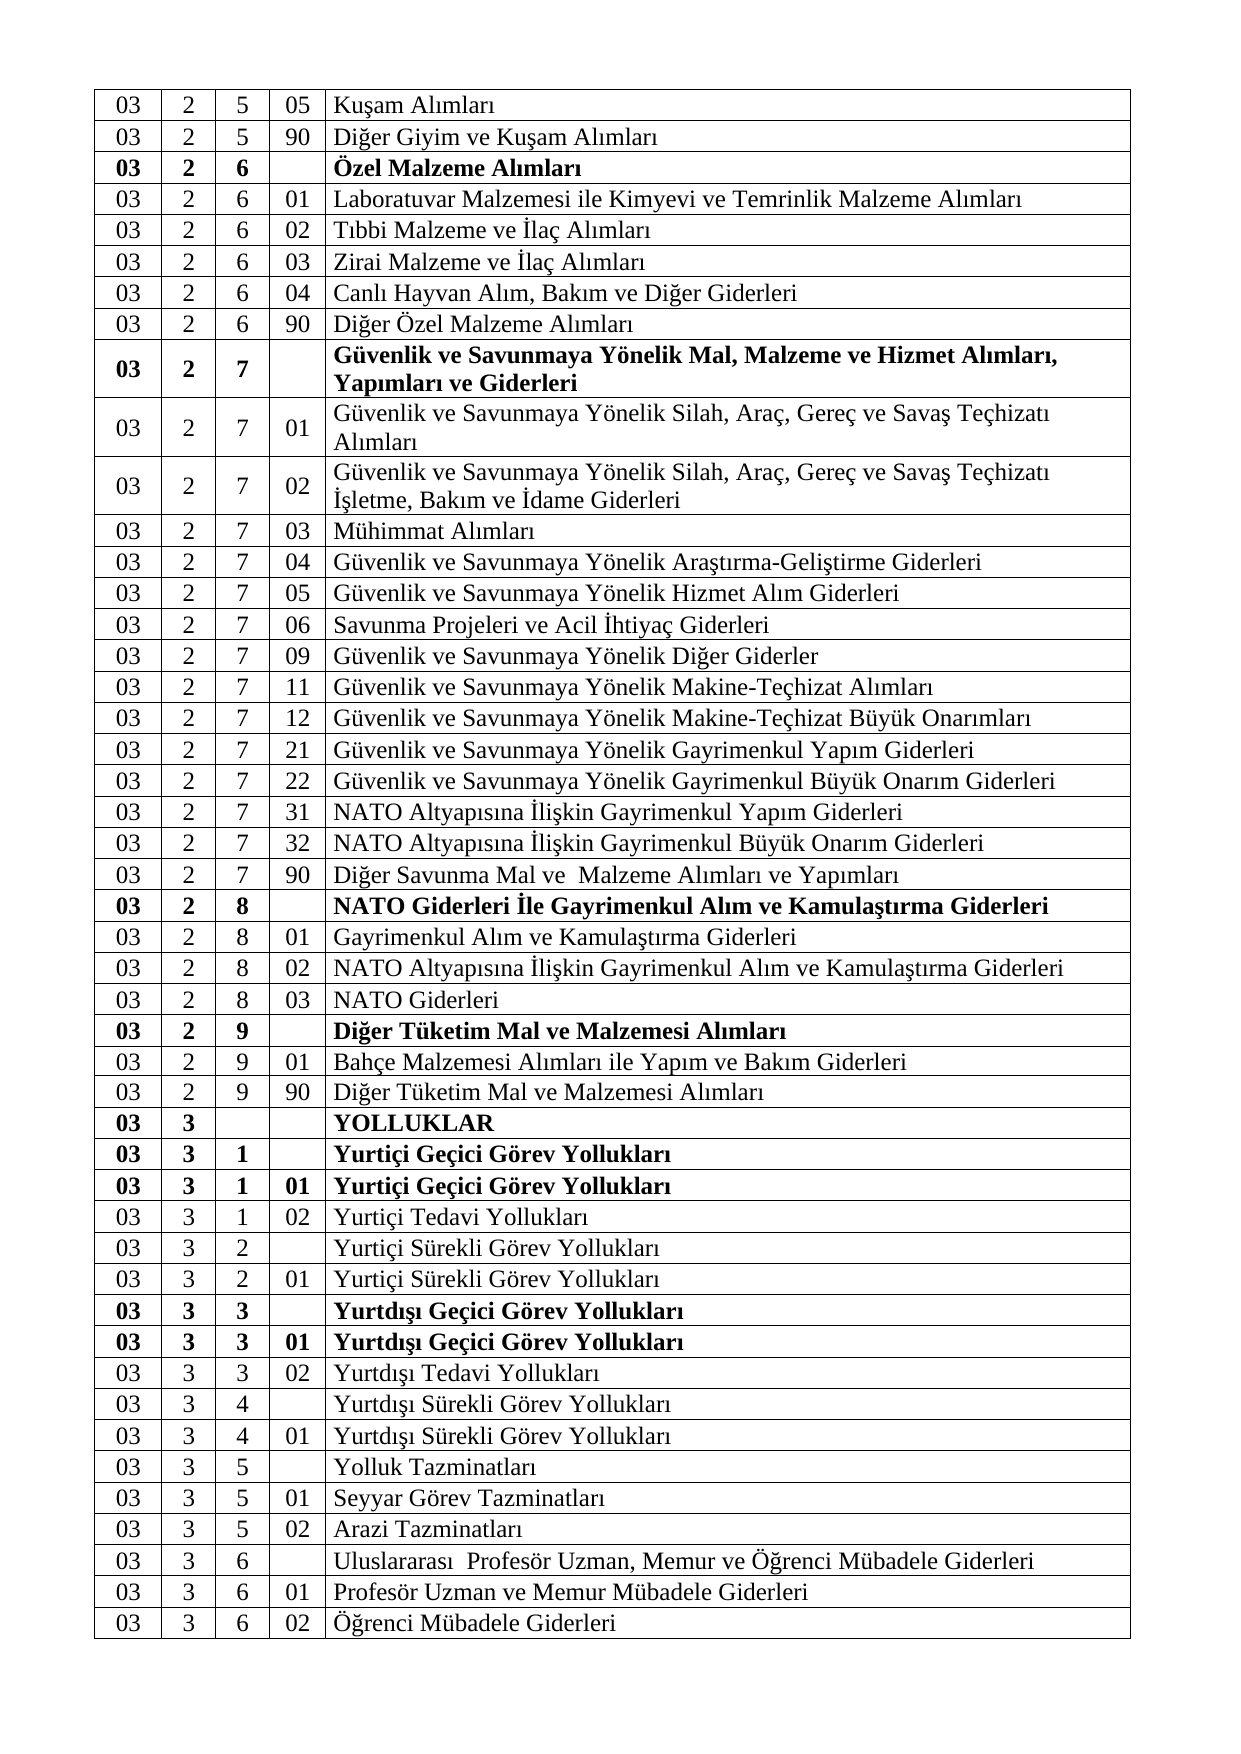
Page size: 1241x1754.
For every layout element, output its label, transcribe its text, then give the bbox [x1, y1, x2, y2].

table_cell 03 [95, 1264, 161, 1294]
table_cell 2 [162, 828, 215, 858]
table_cell Güvenlik ve Savunmaya Yönelik Diğer Giderler [326, 640, 1130, 671]
table_cell [270, 1389, 325, 1419]
table_cell 3 [162, 1295, 215, 1325]
table_cell 1 [216, 1170, 269, 1200]
table_cell 3 [162, 1233, 215, 1263]
table_cell 03 [95, 184, 161, 214]
table_cell 6 [216, 215, 269, 245]
table_cell 9 [216, 1047, 269, 1075]
table_cell 03 [95, 277, 161, 307]
table_cell 01 [270, 1264, 325, 1294]
table_cell 3 [162, 1514, 215, 1544]
table_cell 01 [270, 1170, 325, 1200]
table_cell Yolluk Tazminatları [326, 1451, 1130, 1482]
table_cell 01 [270, 922, 325, 952]
table_cell 03 [95, 1576, 161, 1607]
table_cell [270, 1139, 325, 1169]
table_cell 2 [162, 1076, 215, 1107]
table_cell 7 [216, 828, 269, 858]
table_cell 21 [270, 734, 325, 764]
table_cell [270, 152, 325, 182]
table_cell 2 [162, 547, 215, 577]
table_cell 03 [95, 1514, 161, 1544]
table_cell 6 [216, 184, 269, 214]
table_cell 3 [162, 1358, 215, 1388]
table_cell Yurtdışı Geçici Görev Yollukları [326, 1326, 1130, 1357]
table_cell 2 [162, 672, 215, 702]
table_cell 3 [162, 1608, 215, 1638]
table_cell Güvenlik ve Savunmaya Yönelik Silah, Araç, Gereç ve Savaş Teçhizatı Alımları [326, 398, 1130, 456]
table_cell 03 [95, 1233, 161, 1263]
table_cell 3 [162, 1545, 215, 1575]
table_cell 03 [95, 1545, 161, 1575]
table_cell 2 [162, 515, 215, 546]
table_cell Laboratuvar Malzemesi ile Kimyevi ve Temrinlik Malzeme Alımları [326, 184, 1130, 214]
table_cell 03 [95, 309, 161, 339]
table_cell 01 [270, 398, 325, 456]
table_cell Yurtiçi Geçici Görev Yollukları [326, 1170, 1130, 1200]
table_cell 32 [270, 828, 325, 858]
table_cell [270, 1233, 325, 1263]
table_cell 2 [162, 309, 215, 339]
table_cell 7 [216, 703, 269, 733]
table_cell 7 [216, 765, 269, 796]
table_cell Güvenlik ve Savunmaya Yönelik Gayrimenkul Yapım Giderleri [326, 734, 1130, 764]
table_cell 6 [216, 1545, 269, 1575]
table_cell 01 [270, 1576, 325, 1607]
table_cell 03 [95, 152, 161, 182]
table_cell 3 [162, 1483, 215, 1513]
table_cell 3 [162, 1389, 215, 1419]
table_cell Tıbbi Malzeme ve İlaç Alımları [326, 215, 1130, 245]
table_cell 12 [270, 703, 325, 733]
table_cell 3 [162, 1170, 215, 1200]
table_cell 03 [95, 672, 161, 702]
table_cell 03 [95, 953, 161, 983]
table_cell 2 [162, 246, 215, 276]
table_cell 2 [162, 340, 215, 397]
table_cell 03 [270, 515, 325, 546]
table_cell YOLLUKLAR [326, 1108, 1130, 1138]
table_cell 2 [162, 398, 215, 456]
table_cell 2 [162, 984, 215, 1014]
table_cell 03 [95, 703, 161, 733]
table_cell 7 [216, 398, 269, 456]
table_cell 03 [95, 215, 161, 245]
table_cell 9 [216, 1015, 269, 1046]
table_cell 03 [95, 1295, 161, 1325]
table_cell 09 [270, 640, 325, 671]
table_cell 5 [216, 90, 269, 120]
table_cell 7 [216, 797, 269, 827]
table_cell 8 [216, 953, 269, 983]
table_cell Yurtiçi Geçici Görev Yollukları [326, 1139, 1130, 1169]
table_cell [270, 1108, 325, 1138]
table_cell 3 [162, 1201, 215, 1232]
table_cell 7 [216, 640, 269, 671]
table_cell NATO Altyapısına İlişkin Gayrimenkul Alım ve Kamulaştırma Giderleri [326, 953, 1130, 983]
table_cell 90 [270, 859, 325, 889]
table_cell 03 [95, 1108, 161, 1138]
table_cell Güvenlik ve Savunmaya Yönelik Mal, Malzeme ve Hizmet Alımları, Yapımları ve Giderleri [326, 340, 1130, 397]
table_cell 03 [270, 984, 325, 1014]
table_cell 03 [95, 90, 161, 120]
table_cell 2 [216, 1233, 269, 1263]
table_cell Seyyar Görev Tazminatları [326, 1483, 1130, 1513]
table_cell 03 [95, 1076, 161, 1107]
table_cell 7 [216, 547, 269, 577]
table_cell 03 [95, 640, 161, 671]
table_cell 04 [270, 547, 325, 577]
table_cell 2 [162, 152, 215, 182]
table_cell NATO Altyapısına İlişkin Gayrimenkul Yapım Giderleri [326, 797, 1130, 827]
table_cell Mühimmat Alımları [326, 515, 1130, 546]
table_cell 04 [270, 277, 325, 307]
table_cell 03 [95, 859, 161, 889]
table_cell NATO Altyapısına İlişkin Gayrimenkul Büyük Onarım Giderleri [326, 828, 1130, 858]
table_cell 3 [162, 1451, 215, 1482]
table_cell 03 [95, 246, 161, 276]
table_cell 01 [270, 184, 325, 214]
table_cell 03 [95, 398, 161, 456]
table_cell 3 [162, 1576, 215, 1607]
table_cell 3 [162, 1420, 215, 1450]
table_cell 8 [216, 890, 269, 921]
table_cell 2 [162, 703, 215, 733]
table_cell 5 [216, 121, 269, 151]
table_cell 2 [216, 1264, 269, 1294]
table_cell 02 [270, 457, 325, 514]
table_cell 03 [95, 1170, 161, 1200]
table_cell 03 [95, 457, 161, 514]
table_cell 2 [162, 90, 215, 120]
table_cell Uluslararası Profesör Uzman, Memur ve Öğrenci Mübadele Giderleri [326, 1545, 1130, 1575]
table_cell Diğer Giyim ve Kuşam Alımları [326, 121, 1130, 151]
table_cell 7 [216, 609, 269, 639]
table_cell 03 [95, 1015, 161, 1046]
table_cell Diğer Özel Malzeme Alımları [326, 309, 1130, 339]
table_cell 2 [162, 890, 215, 921]
table_cell 90 [270, 309, 325, 339]
table_cell Güvenlik ve Savunmaya Yönelik Hizmet Alım Giderleri [326, 578, 1130, 608]
table_cell 03 [95, 578, 161, 608]
table_cell Öğrenci Mübadele Giderleri [326, 1608, 1130, 1638]
table_cell [270, 340, 325, 397]
table_cell 90 [270, 1076, 325, 1107]
table_cell 2 [162, 765, 215, 796]
table_cell 03 [95, 984, 161, 1014]
table_cell 03 [95, 515, 161, 546]
table_cell Yurtdışı Sürekli Görev Yollukları [326, 1389, 1130, 1419]
table_cell 03 [95, 340, 161, 397]
table_cell [216, 1108, 269, 1138]
table_cell 03 [95, 1326, 161, 1357]
table_cell 02 [270, 1201, 325, 1232]
table_cell 8 [216, 984, 269, 1014]
table_cell Yurtdışı Geçici Görev Yollukları [326, 1295, 1130, 1325]
table_cell 03 [95, 1483, 161, 1513]
table_cell Yurtdışı Sürekli Görev Yollukları [326, 1420, 1130, 1450]
table_cell [270, 1295, 325, 1325]
table_cell 7 [216, 340, 269, 397]
table_cell 01 [270, 1420, 325, 1450]
table_cell [270, 1451, 325, 1482]
table_cell 4 [216, 1420, 269, 1450]
table_cell Arazi Tazminatları [326, 1514, 1130, 1544]
table_cell 03 [95, 890, 161, 921]
table_cell 7 [216, 578, 269, 608]
table_cell 2 [162, 797, 215, 827]
table_cell 2 [162, 121, 215, 151]
table_cell 3 [162, 1326, 215, 1357]
table_cell Güvenlik ve Savunmaya Yönelik Silah, Araç, Gereç ve Savaş Teçhizatı İşletme, Bakım ve İdame Giderleri [326, 457, 1130, 514]
table_cell Güvenlik ve Savunmaya Yönelik Gayrimenkul Büyük Onarım Giderleri [326, 765, 1130, 796]
table_cell 03 [95, 765, 161, 796]
table_cell 03 [95, 1047, 161, 1075]
table_cell 22 [270, 765, 325, 796]
table_cell 03 [95, 1608, 161, 1638]
table_cell 5 [216, 1514, 269, 1544]
table_cell 7 [216, 672, 269, 702]
table_cell Yurtdışı Tedavi Yollukları [326, 1358, 1130, 1388]
table_cell 7 [216, 457, 269, 514]
table_cell 01 [270, 1326, 325, 1357]
table_cell Bahçe Malzemesi Alımları ile Yapım ve Bakım Giderleri [326, 1047, 1130, 1075]
table_cell 3 [162, 1264, 215, 1294]
table_cell Yurtiçi Sürekli Görev Yollukları [326, 1233, 1130, 1263]
table_cell 6 [216, 1608, 269, 1638]
table_cell Diğer Tüketim Mal ve Malzemesi Alımları [326, 1076, 1130, 1107]
table_cell 1 [216, 1201, 269, 1232]
table_cell Özel Malzeme Alımları [326, 152, 1130, 182]
table_cell 6 [216, 152, 269, 182]
table_cell 06 [270, 609, 325, 639]
table_cell 03 [270, 246, 325, 276]
table_cell 7 [216, 734, 269, 764]
table_cell 2 [162, 609, 215, 639]
table_cell 2 [162, 922, 215, 952]
table_cell 2 [162, 184, 215, 214]
table_cell Profesör Uzman ve Memur Mübadele Giderleri [326, 1576, 1130, 1607]
table_cell 90 [270, 121, 325, 151]
table_cell 5 [216, 1451, 269, 1482]
table_cell Güvenlik ve Savunmaya Yönelik Makine-Teçhizat Alımları [326, 672, 1130, 702]
table_cell 3 [162, 1108, 215, 1138]
table_cell Canlı Hayvan Alım, Bakım ve Diğer Giderleri [326, 277, 1130, 307]
table_cell 6 [216, 246, 269, 276]
table_cell 2 [162, 1015, 215, 1046]
table_cell 2 [162, 215, 215, 245]
table_cell Güvenlik ve Savunmaya Yönelik Makine-Teçhizat Büyük Onarımları [326, 703, 1130, 733]
table_cell 4 [216, 1389, 269, 1419]
table_cell 02 [270, 953, 325, 983]
table_cell 6 [216, 277, 269, 307]
table_cell [270, 1545, 325, 1575]
table_cell 03 [95, 1201, 161, 1232]
table_cell 1 [216, 1139, 269, 1169]
table_cell 03 [95, 797, 161, 827]
table_cell 03 [95, 1389, 161, 1419]
table_cell Diğer Savunma Mal ve Malzeme Alımları ve Yapımları [326, 859, 1130, 889]
table_cell 2 [162, 953, 215, 983]
table_cell 03 [95, 1420, 161, 1450]
table_cell [270, 1015, 325, 1046]
table_cell 02 [270, 1358, 325, 1388]
table_cell 2 [162, 734, 215, 764]
table_cell Diğer Tüketim Mal ve Malzemesi Alımları [326, 1015, 1130, 1046]
table_cell 2 [162, 457, 215, 514]
table_cell Yurtiçi Tedavi Yollukları [326, 1201, 1130, 1232]
table_cell 3 [216, 1358, 269, 1388]
table_cell 11 [270, 672, 325, 702]
table_cell 6 [216, 309, 269, 339]
table_cell NATO Giderleri İle Gayrimenkul Alım ve Kamulaştırma Giderleri [326, 890, 1130, 921]
table_cell 03 [95, 547, 161, 577]
table_cell 2 [162, 1047, 215, 1075]
table_cell 5 [216, 1483, 269, 1513]
table_cell 2 [162, 277, 215, 307]
table_cell 3 [216, 1326, 269, 1357]
table_cell 03 [95, 828, 161, 858]
table_cell 02 [270, 215, 325, 245]
table_cell Yurtiçi Sürekli Görev Yollukları [326, 1264, 1130, 1294]
table_cell 2 [162, 640, 215, 671]
table_cell 9 [216, 1076, 269, 1107]
table_cell 7 [216, 515, 269, 546]
table_cell 2 [162, 859, 215, 889]
table_cell 8 [216, 922, 269, 952]
table_cell 02 [270, 1514, 325, 1544]
table_cell 02 [270, 1608, 325, 1638]
table_cell 7 [216, 859, 269, 889]
table_cell 03 [95, 1139, 161, 1169]
table_cell 6 [216, 1576, 269, 1607]
table_cell 3 [216, 1295, 269, 1325]
table_cell 01 [270, 1483, 325, 1513]
table_cell Savunma Projeleri ve Acil İhtiyaç Giderleri [326, 609, 1130, 639]
table_cell 03 [95, 1451, 161, 1482]
table_cell 05 [270, 578, 325, 608]
table_cell 03 [95, 922, 161, 952]
table_cell Güvenlik ve Savunmaya Yönelik Araştırma-Geliştirme Giderleri [326, 547, 1130, 577]
table_cell 3 [162, 1139, 215, 1169]
table_cell 05 [270, 90, 325, 120]
table_cell 01 [270, 1047, 325, 1075]
table_cell 31 [270, 797, 325, 827]
table_cell 03 [95, 734, 161, 764]
table_cell 03 [95, 1358, 161, 1388]
table_cell 03 [95, 121, 161, 151]
table_cell Zirai Malzeme ve İlaç Alımları [326, 246, 1130, 276]
table_cell Kuşam Alımları [326, 90, 1130, 120]
table_cell 03 [95, 609, 161, 639]
table_cell NATO Giderleri [326, 984, 1130, 1014]
table_cell 2 [162, 578, 215, 608]
table_cell [270, 890, 325, 921]
table_cell Gayrimenkul Alım ve Kamulaştırma Giderleri [326, 922, 1130, 952]
